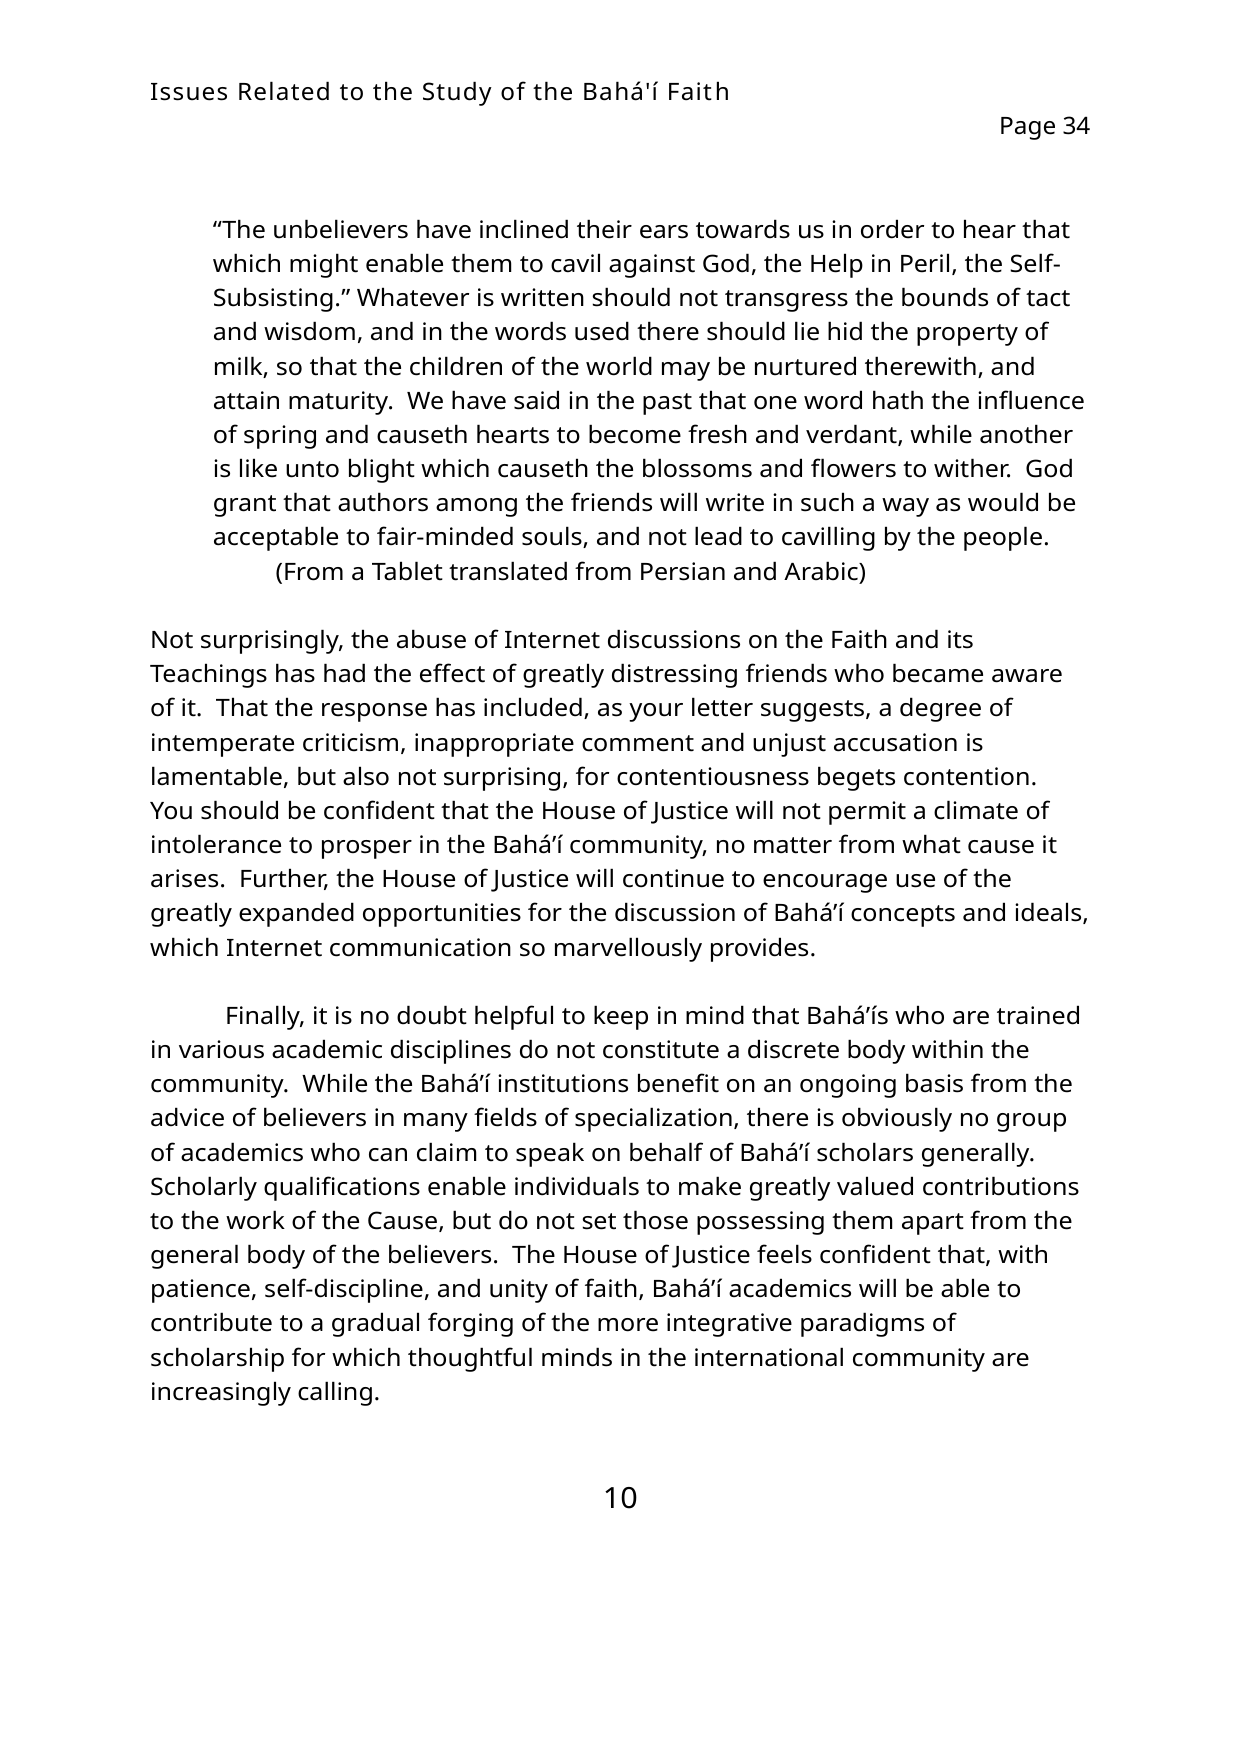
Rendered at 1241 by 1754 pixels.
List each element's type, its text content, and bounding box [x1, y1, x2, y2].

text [213, 213, 1090, 553]
text note TA00053(From a Tablet translated from Persian and Arabic) [213, 554, 1090, 587]
text Finally, it is no doubt helpful to keep in mind that Bahá’ís who are trained in various academic disciplines do not constitute a discrete body within the community. While the Bahá’í institutions benefit on an ongoing basis from the advice of believers in many fields of specialization, there is obviously no group of academics who can claim to speak on behalf of Bahá’í scholars generally. Scholarly qualifications enable individuals to make greatly valued contributions to the work of the Cause, but do not set those possessing them apart from the general body of the believers. The House of Justice feels confident that, with patience, self-discipline, and unity of faith, Bahá’í academics will be able to contribute to a gradual forging of the more integrative paradigms of scholarship for which thoughtful minds in the international community are increasingly calling. [150, 999, 1090, 1407]
text 10 [150, 1477, 1090, 1517]
text Not surprisingly, the abuse of Internet discussions on the Faith and its Teachings has had the effect of greatly distressing friends who became aware of it. That the response has included, as your letter suggests, a degree of intemperate criticism, inappropriate comment and unjust accusation is lamentable, but also not surprising, for contentiousness begets contention. You should be confident that the House of Justice will not permit a climate of intolerance to prosper in the Bahá’í community, no matter from what cause it arises. Further, the House of Justice will continue to encourage use of the greatly expanded opportunities for the discussion of Bahá’í concepts and ideals, which Internet communication so marvellously provides. [150, 623, 1090, 963]
